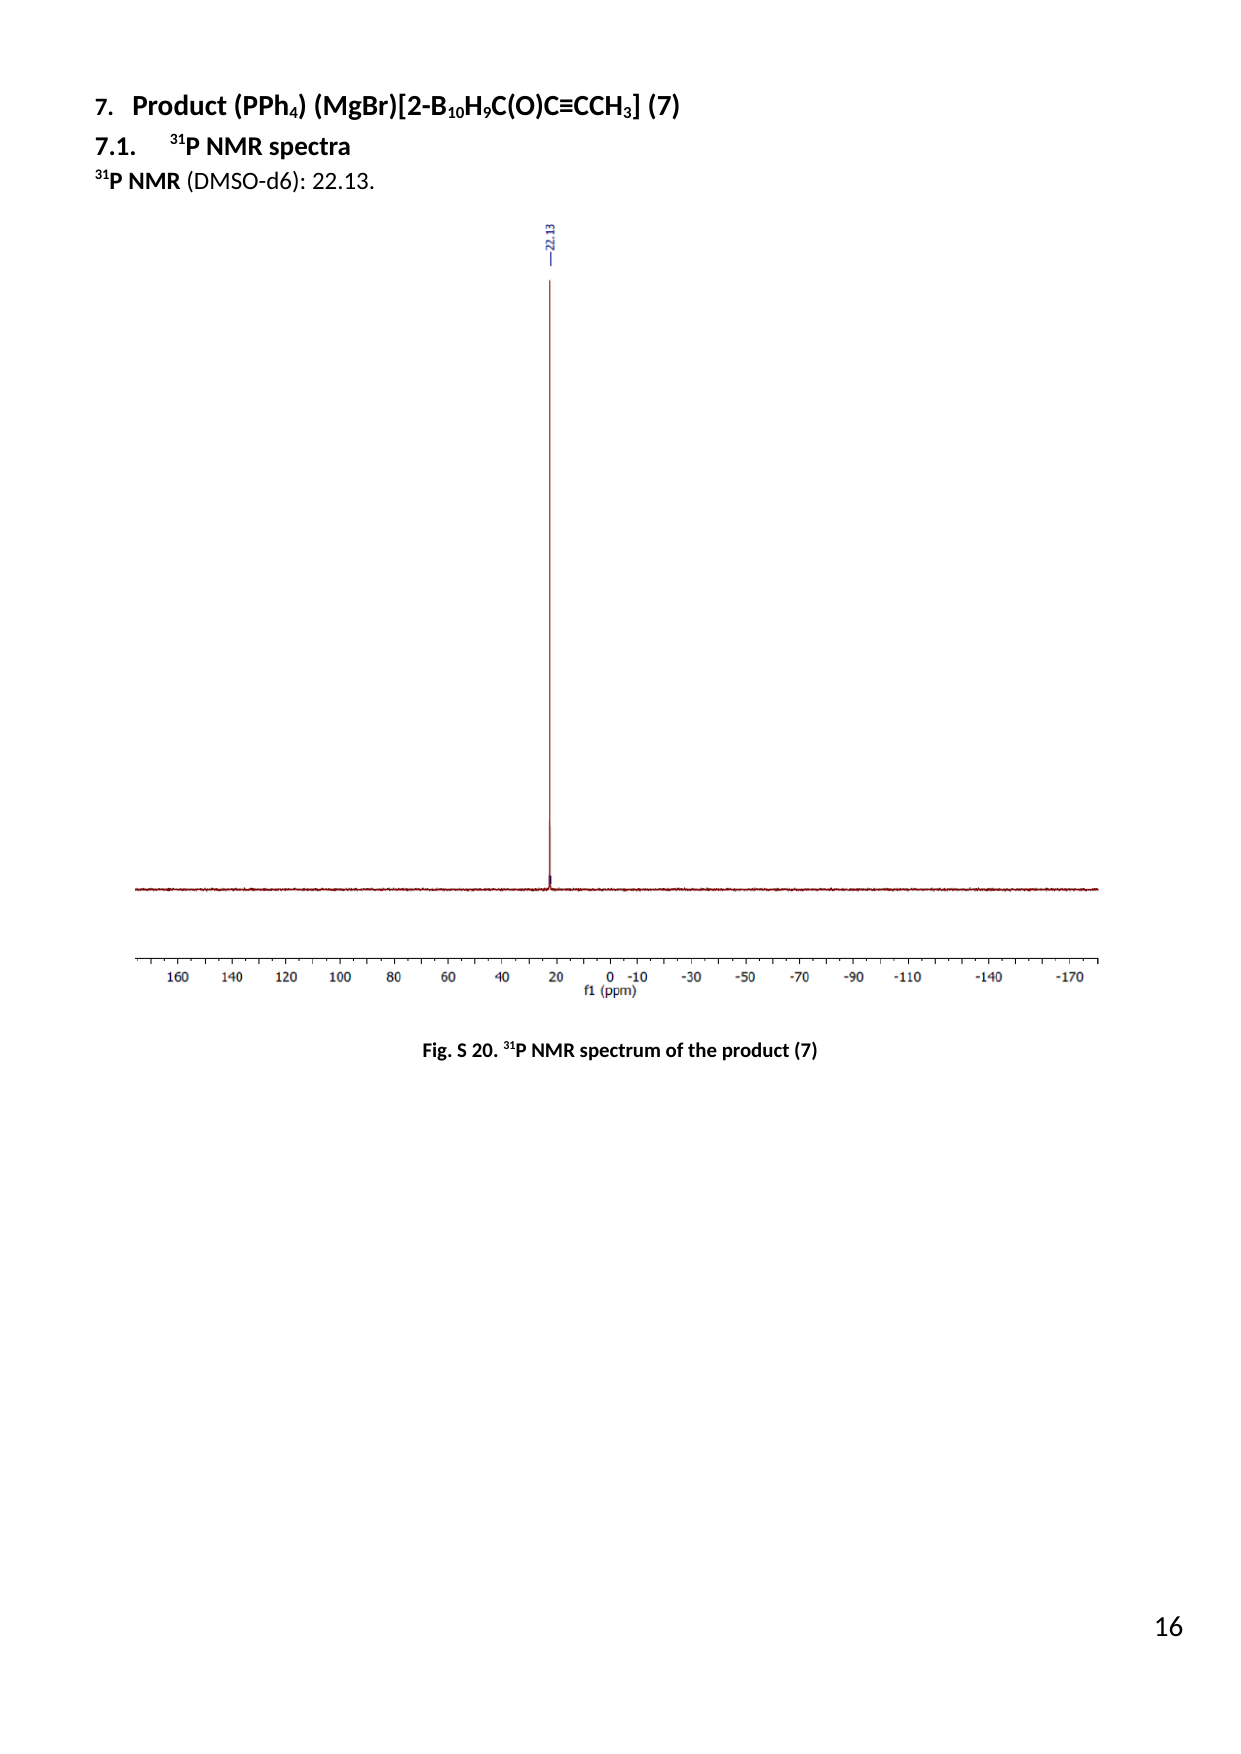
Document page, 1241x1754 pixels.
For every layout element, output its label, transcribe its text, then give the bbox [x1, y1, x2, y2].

subtitle 31P NMR spectra [94, 129, 1183, 163]
subtitle Product (PPh4) (MgBr)[2-B10H9C(O)C≡CCH3] (7) [94, 87, 1183, 123]
text 31P NMR (DMSO-d6): 22.13. [94, 165, 1183, 196]
picture [94, 214, 1128, 1018]
text Fig. S 20. 31P NMR spectrum of the product (7) [57, 1037, 1183, 1063]
